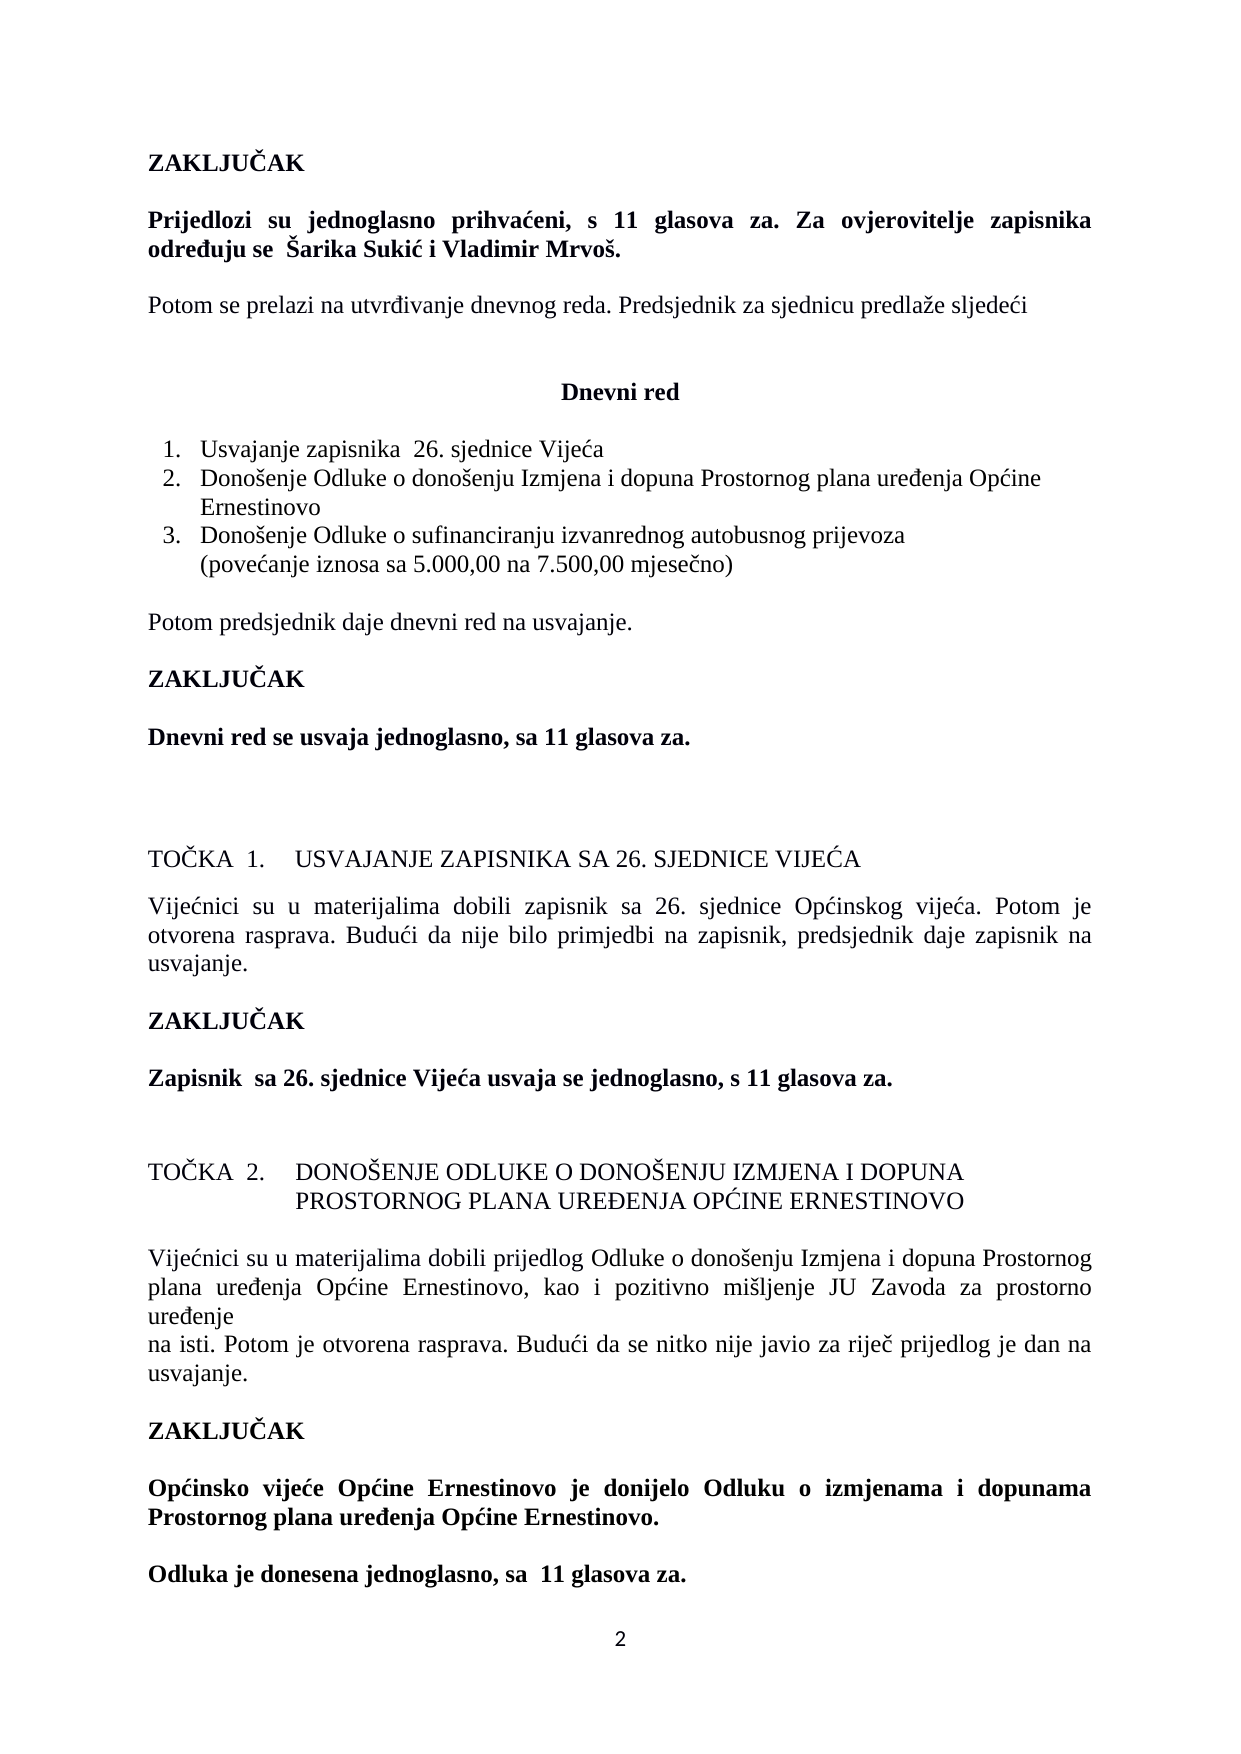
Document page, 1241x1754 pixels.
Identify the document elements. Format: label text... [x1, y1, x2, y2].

text na isti. Potom je otvorena rasprava. Budući da se nitko nije javio za riječ prijedlog je dan na usvajanje. [148, 1329, 1093, 1387]
text (povećanje iznosa sa 5.000,00 na 7.500,00 mjesečno) [200, 549, 1093, 578]
text ZAKLJUČAK [148, 1006, 1093, 1035]
text TOČKA 2. DONOŠENJE ODLUKE O DONOŠENJU IZMJENA I DOPUNA [148, 1157, 1093, 1186]
text ZAKLJUČAK [148, 148, 1093, 176]
text Odluka je donesena jednoglasno, sa 11 glasova za. [148, 1559, 1093, 1588]
text Vijećnici su u materijalima dobili prijedlog Odluke o donošenju Izmjena i dopuna Prostornog plana uređenja Općine Ernestinovo, kao i pozitivno mišljenje JU Zavoda za prostorno uređenje [148, 1243, 1093, 1329]
text Općinsko vijeće Općine Ernestinovo je donijelo Odluku o izmjenama i dopunama Prostornog plana uređenja Općine Ernestinovo. [148, 1473, 1093, 1531]
text Dnevni red se usvaja jednoglasno, sa 11 glasova za. [148, 722, 1093, 751]
text Potom predsjednik daje dnevni red na usvajanje. [148, 607, 1093, 636]
text Prijedlozi su jednoglasno prihvaćeni, s 11 glasova za. Za ovjerovitelje zapisnika određuju se Šarika Sukić i Vladimir Mrvoš. [148, 205, 1093, 263]
list Donošenje Odluke o sufinanciranju izvanrednog autobusnog prijevoza [162, 521, 1093, 549]
text Potom se prelazi na utvrđivanje dnevnog reda. Predsjednik za sjednicu predlaže sljedeći [148, 291, 1093, 319]
text TOČKA 1. USVAJANJE ZAPISNIKA SA 26. SJEDNICE VIJEĆA [148, 844, 1093, 873]
list Donošenje Odluke o donošenju Izmjena i dopuna Prostornog plana uređenja Općine Ernestinovo [162, 463, 1093, 521]
text Vijećnici su u materijalima dobili zapisnik sa 26. sjednice Općinskog vijeća. Potom je otvorena rasprava. Budući da nije bilo primjedbi na zapisnik, predsjednik daje zapisnik na usvajanje. [148, 891, 1093, 977]
text ZAKLJUČAK [148, 664, 1093, 693]
text Dnevni red [148, 377, 1093, 406]
list Usvajanje zapisnika 26. sjednice Vijeća [162, 434, 1093, 463]
text PROSTORNOG PLANA UREĐENJA OPĆINE ERNESTINOVO [148, 1186, 1093, 1214]
text Zapisnik sa 26. sjednice Vijeća usvaja se jednoglasno, s 11 glasova za. [148, 1063, 1093, 1092]
text ZAKLJUČAK [148, 1416, 1093, 1444]
